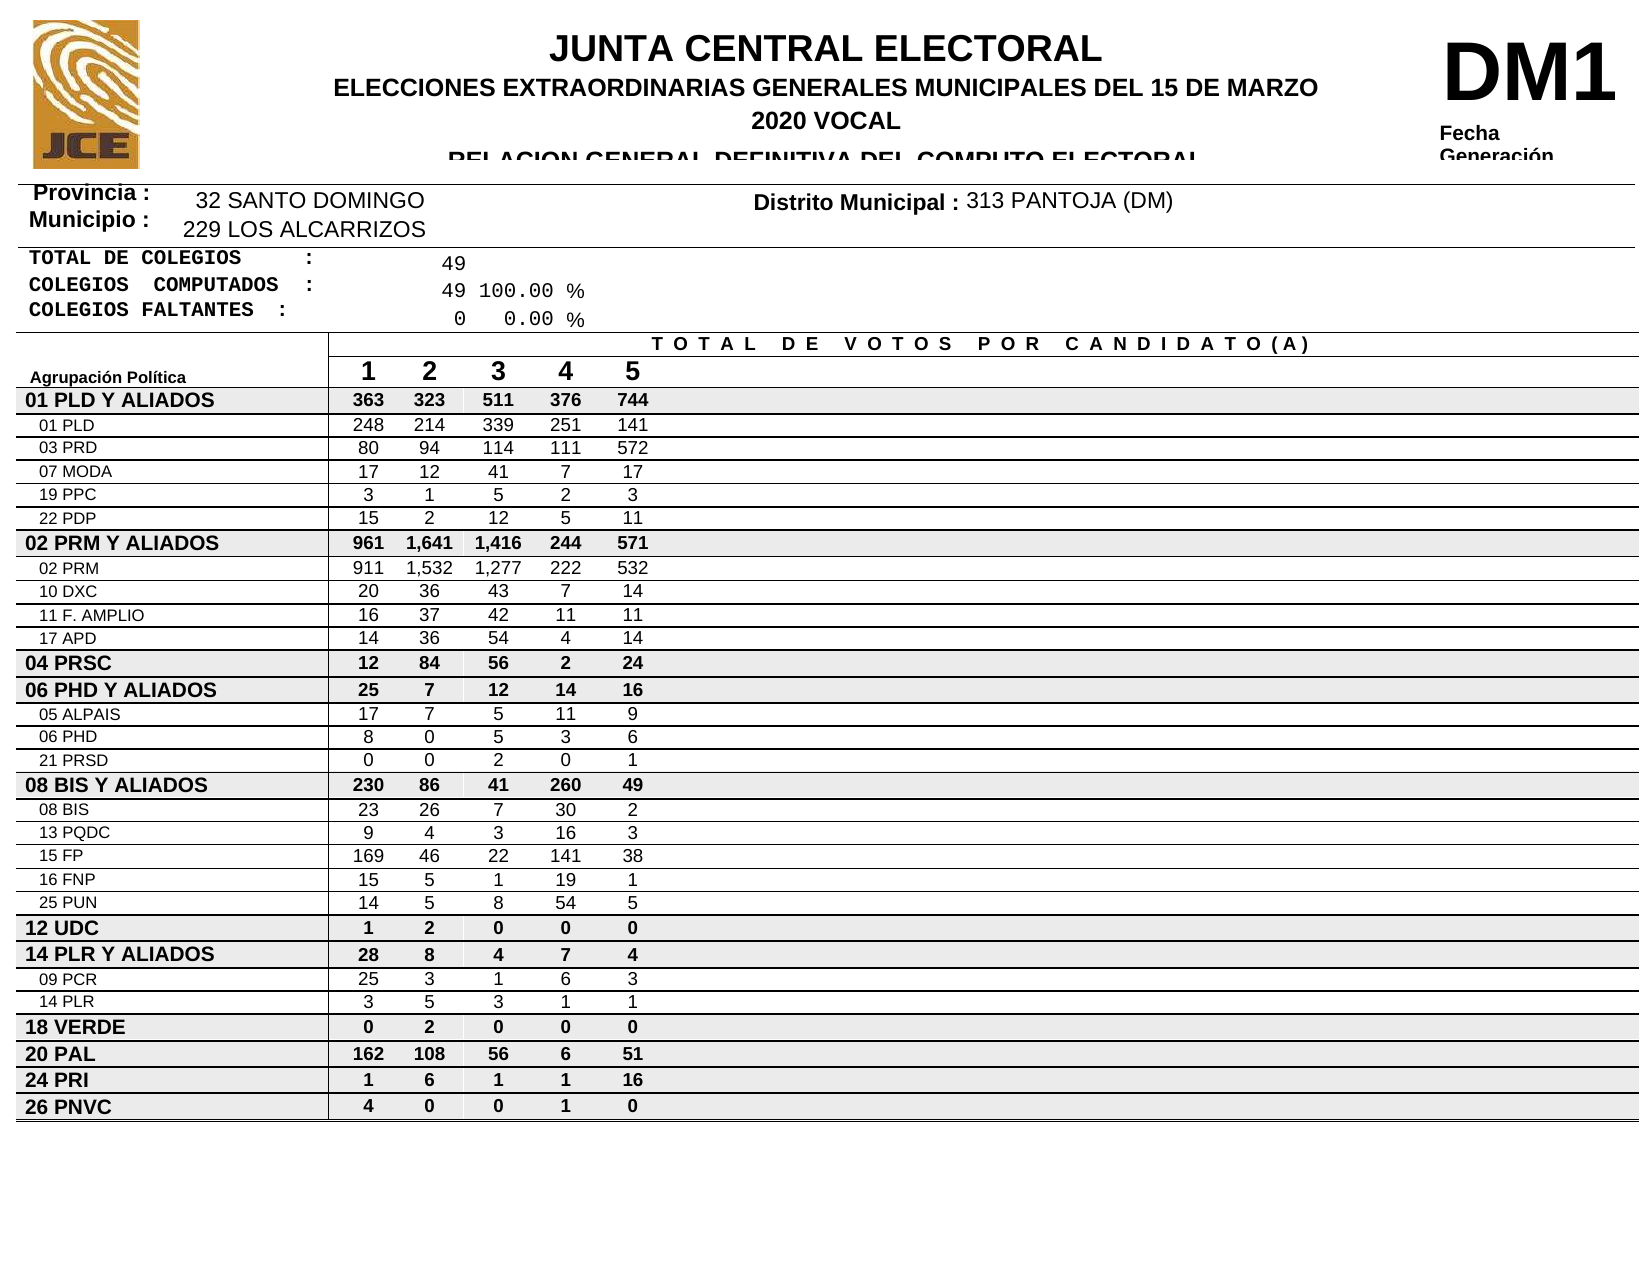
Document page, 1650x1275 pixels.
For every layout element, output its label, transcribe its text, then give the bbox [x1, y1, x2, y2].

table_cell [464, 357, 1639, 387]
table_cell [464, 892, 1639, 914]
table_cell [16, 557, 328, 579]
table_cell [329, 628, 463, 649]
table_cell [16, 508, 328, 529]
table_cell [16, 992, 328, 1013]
text Provincia : Municipio : [29, 185, 157, 233]
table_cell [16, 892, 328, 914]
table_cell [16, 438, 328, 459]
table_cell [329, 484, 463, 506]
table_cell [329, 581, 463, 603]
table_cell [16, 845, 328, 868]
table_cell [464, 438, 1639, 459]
text 49 [441, 253, 1650, 276]
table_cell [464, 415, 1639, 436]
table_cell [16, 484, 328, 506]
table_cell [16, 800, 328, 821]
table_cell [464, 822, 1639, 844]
text 49 100.00 % [441, 278, 1650, 303]
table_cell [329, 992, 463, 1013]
text 0 0.00 % [454, 306, 1650, 332]
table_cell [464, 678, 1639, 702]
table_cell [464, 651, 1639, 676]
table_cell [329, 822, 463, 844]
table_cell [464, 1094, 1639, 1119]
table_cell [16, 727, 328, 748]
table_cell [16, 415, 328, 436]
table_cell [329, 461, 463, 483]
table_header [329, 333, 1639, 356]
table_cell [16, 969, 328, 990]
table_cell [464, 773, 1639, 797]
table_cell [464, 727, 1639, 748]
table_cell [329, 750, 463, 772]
text 32 SANTO DOMINGO [195, 187, 431, 214]
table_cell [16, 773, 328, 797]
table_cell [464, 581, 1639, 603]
text 229 LOS ALCARRIZOS [183, 216, 431, 242]
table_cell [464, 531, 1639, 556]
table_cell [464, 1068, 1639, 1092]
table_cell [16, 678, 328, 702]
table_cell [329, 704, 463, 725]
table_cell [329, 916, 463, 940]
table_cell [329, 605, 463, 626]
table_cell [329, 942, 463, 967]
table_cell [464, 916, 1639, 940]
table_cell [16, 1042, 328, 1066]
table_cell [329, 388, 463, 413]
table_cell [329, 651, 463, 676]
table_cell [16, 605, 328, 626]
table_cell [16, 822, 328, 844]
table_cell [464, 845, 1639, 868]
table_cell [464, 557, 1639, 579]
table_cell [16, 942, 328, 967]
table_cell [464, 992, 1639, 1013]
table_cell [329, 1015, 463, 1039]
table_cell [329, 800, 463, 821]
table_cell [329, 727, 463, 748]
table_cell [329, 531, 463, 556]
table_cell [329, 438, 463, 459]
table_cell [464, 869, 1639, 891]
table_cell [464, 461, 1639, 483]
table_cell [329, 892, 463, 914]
picture [32, 20, 140, 169]
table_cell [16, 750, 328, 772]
text TOTAL DE COLEGIOS : COLEGIOS COMPUTADOS : COLEGIOS FALTANTES : [29, 248, 315, 323]
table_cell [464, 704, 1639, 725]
text Distrito Municipal : 313 PANTOJA (DM) [753, 187, 1650, 215]
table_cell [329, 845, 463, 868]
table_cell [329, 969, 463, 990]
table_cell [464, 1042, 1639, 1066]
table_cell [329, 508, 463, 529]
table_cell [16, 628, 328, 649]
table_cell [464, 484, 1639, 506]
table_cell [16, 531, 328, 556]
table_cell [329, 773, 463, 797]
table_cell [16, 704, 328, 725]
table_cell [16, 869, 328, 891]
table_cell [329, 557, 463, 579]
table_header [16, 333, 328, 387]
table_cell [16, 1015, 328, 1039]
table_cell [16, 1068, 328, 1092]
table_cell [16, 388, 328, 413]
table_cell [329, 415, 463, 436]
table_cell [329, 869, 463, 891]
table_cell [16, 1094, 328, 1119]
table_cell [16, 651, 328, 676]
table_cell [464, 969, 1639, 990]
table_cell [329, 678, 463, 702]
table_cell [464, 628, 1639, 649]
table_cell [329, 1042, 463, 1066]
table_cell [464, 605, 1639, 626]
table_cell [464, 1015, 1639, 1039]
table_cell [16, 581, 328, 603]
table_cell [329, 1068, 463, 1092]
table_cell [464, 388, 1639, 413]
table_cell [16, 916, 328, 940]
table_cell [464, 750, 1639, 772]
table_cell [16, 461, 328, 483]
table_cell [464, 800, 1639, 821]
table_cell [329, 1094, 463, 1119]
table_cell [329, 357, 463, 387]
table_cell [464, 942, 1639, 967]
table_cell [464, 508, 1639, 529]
